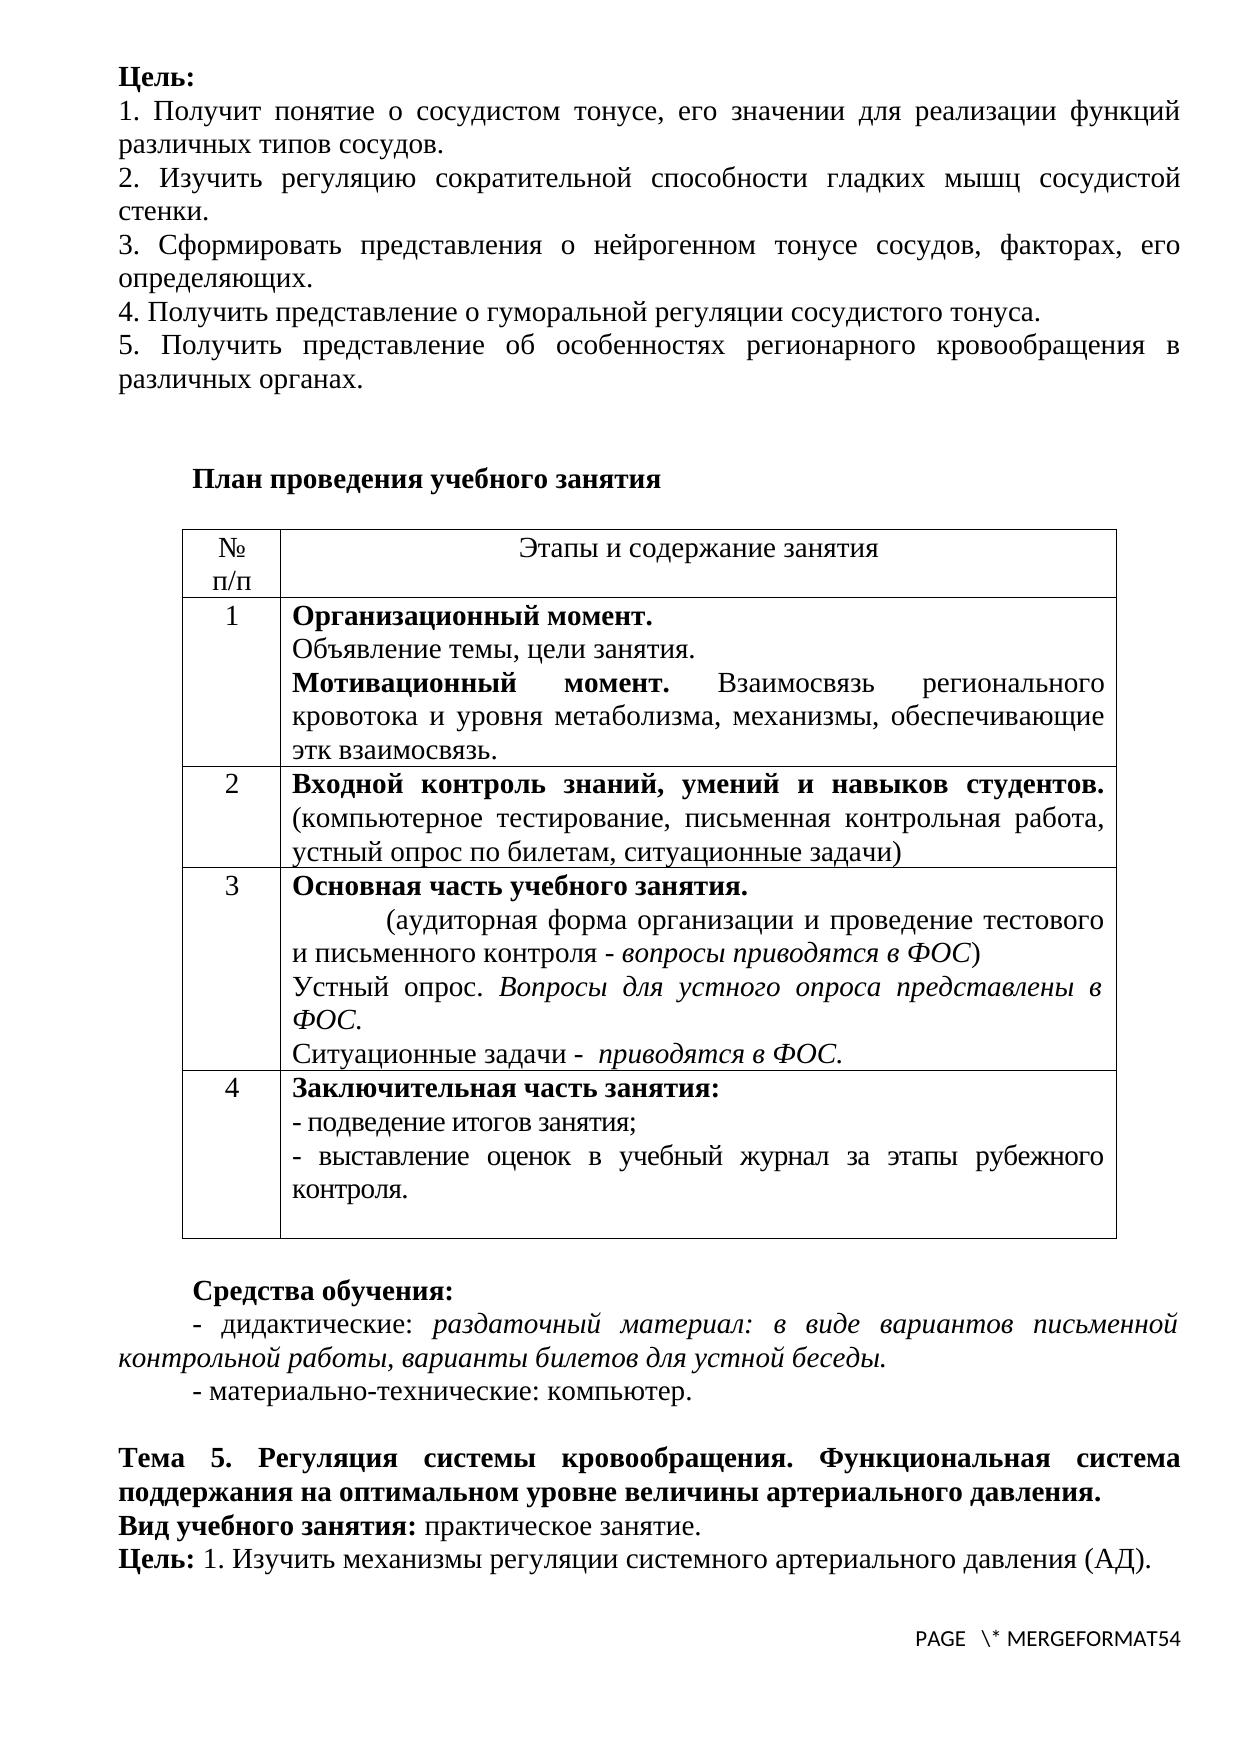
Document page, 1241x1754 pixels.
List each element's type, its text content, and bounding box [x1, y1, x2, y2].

text - дидактические: раздаточный материал: в виде вариантов письменной контрольной работы, варианты билетов для устной беседы. [118, 1306, 1181, 1373]
table_cell 1 [183, 598, 280, 766]
table_cell 2 [183, 767, 280, 867]
text - материально-технические: компьютер. [118, 1373, 1181, 1407]
table_cell Заключительная часть занятия: - подведение итогов занятия; - выставление оценок в учебный журнал за этапы рубежного контроля. [281, 1071, 1116, 1238]
text Средства обучения: [118, 1273, 1181, 1306]
table_header № п/п [183, 530, 280, 597]
table_cell 4 [183, 1071, 280, 1238]
table_cell Основная часть учебного занятия. (аудиторная форма организации и проведение тестового и письменного контроля - вопросы приводятся в ФОС) Устный опрос. Вопросы для устного опроса представлены в ФОС. Ситуационные задачи - приводятся в ФОС. [281, 868, 1116, 1069]
table_cell Входной контроль знаний, умений и навыков студентов. (компьютерное тестирование, письменная контрольная работа, устный опрос по билетам, ситуационные задачи) [281, 767, 1116, 867]
text 3. Сформировать представления о нейрогенном тонусе сосудов, факторах, его определяющих. [118, 227, 1181, 294]
text План проведения учебного занятия [118, 462, 1181, 495]
text Вид учебного занятия: практическое занятие. [118, 1508, 1181, 1541]
text 1. Получит понятие о сосудистом тонусе, его значении для реализации функций различных типов сосудов. [118, 93, 1181, 160]
text Тема 5. Регуляция системы кровообращения. Функциональная система поддержания на оптимальном уровне величины артериального давления. [118, 1441, 1181, 1508]
table_cell 3 [183, 868, 280, 1069]
text 2. Изучить регуляцию сократительной способности гладких мышц сосудистой стенки. [118, 160, 1181, 227]
text 4. Получить представление о гуморальной регуляции сосудистого тонуса. [118, 294, 1181, 327]
table_header Этапы и содержание занятия [281, 530, 1116, 597]
text Цель: [118, 59, 1181, 93]
text Цель: 1. Изучить механизмы регуляции системного артериального давления (АД). [118, 1541, 1181, 1575]
table_cell Организационный момент. Объявление темы, цели занятия. Мотивационный момент. Взаимосвязь регионального кровотока и уровня метаболизма, механизмы, обеспечивающие этк взаимосвязь. [281, 598, 1116, 766]
text 5. Получить представление об особенностях регионарного кровообращения в различных органах. [118, 327, 1181, 394]
